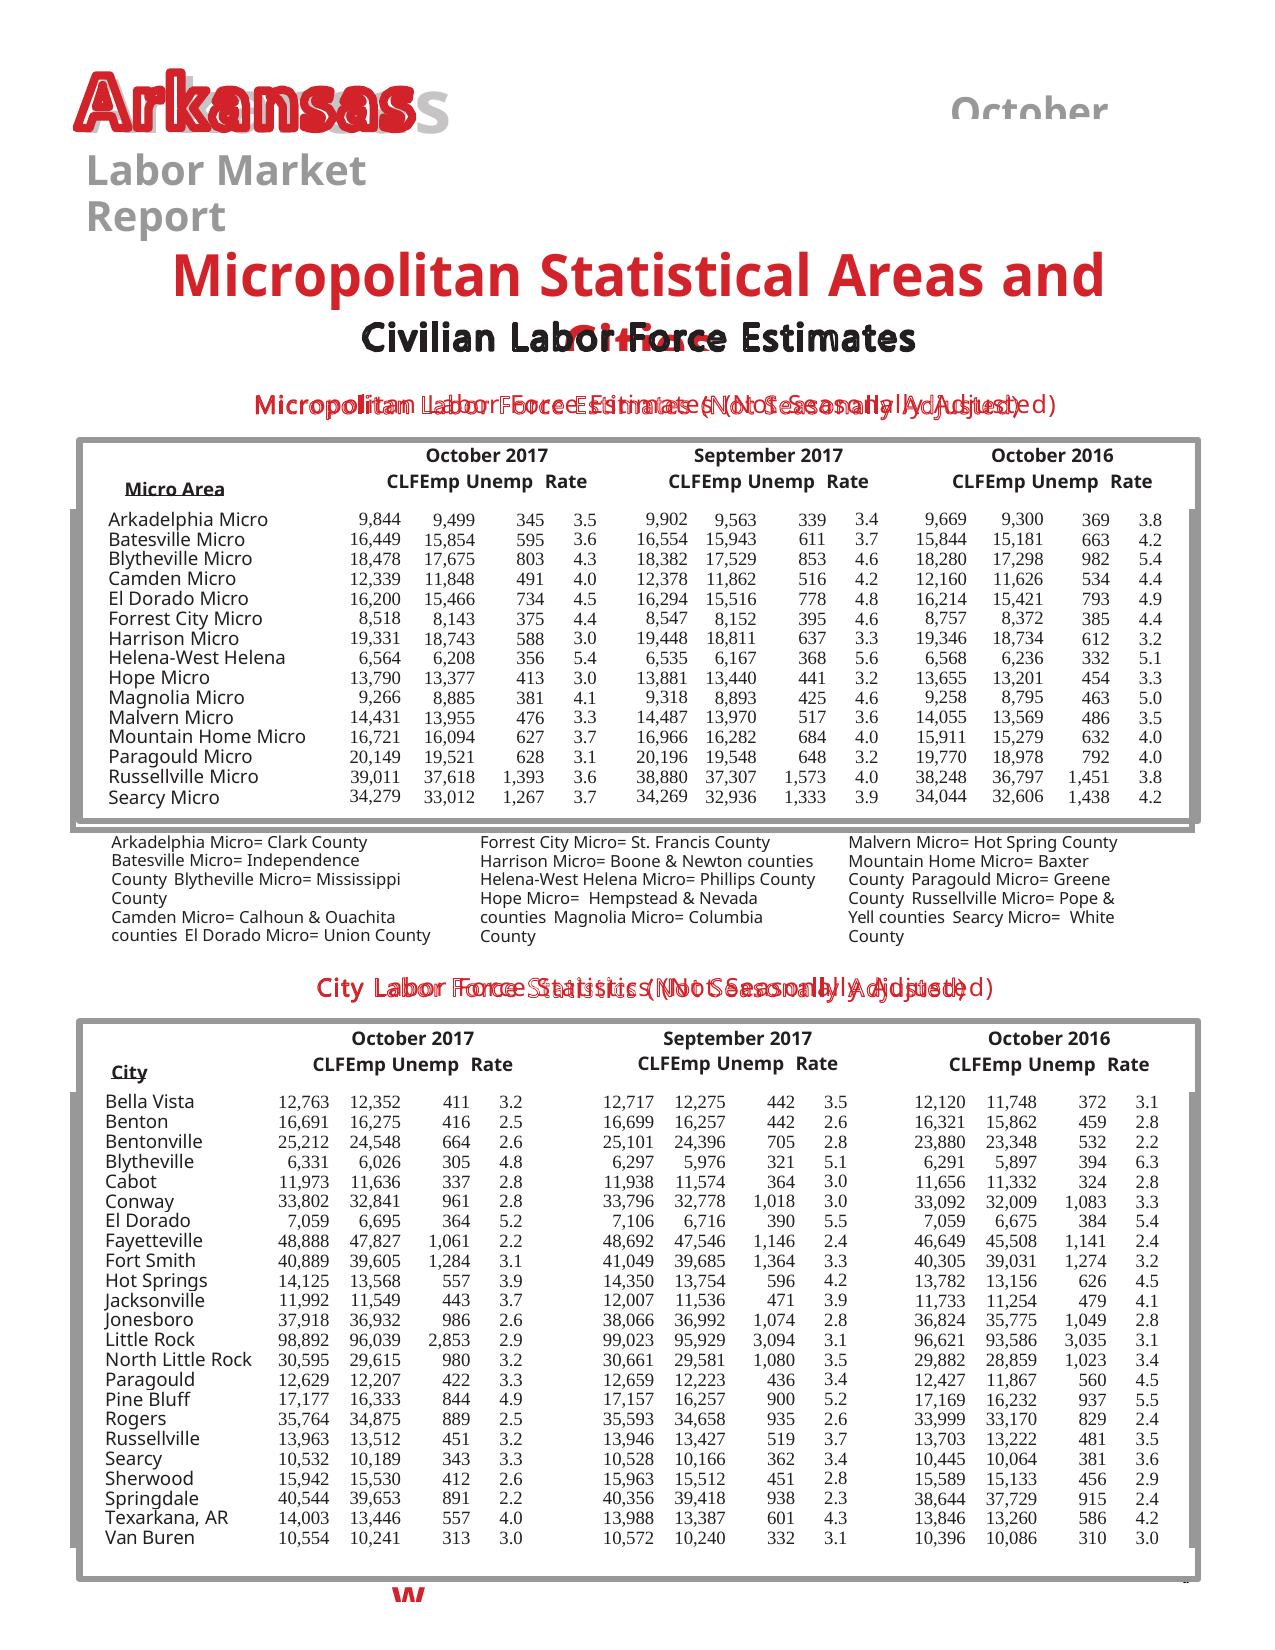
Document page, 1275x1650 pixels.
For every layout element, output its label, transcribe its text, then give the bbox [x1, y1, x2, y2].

table_cell 5.1 [1121, 649, 1189, 669]
table_cell 96,621 [878, 1331, 972, 1350]
text Arkadelphia Micro= Clark County Batesville Micro= Independence County Blytheville Micro= Mississippi County [111, 833, 404, 908]
table_cell 12,659 [560, 1370, 661, 1390]
table_cell 628 [486, 748, 556, 768]
table_header 3.5 [556, 509, 613, 530]
table_cell 356 [486, 649, 556, 669]
table_cell 1,146 [736, 1232, 806, 1251]
table_cell 18,743 [409, 629, 486, 649]
table_cell 40,544 [260, 1489, 336, 1509]
table_cell 20,196 [613, 748, 693, 768]
table_cell 10,396 [878, 1529, 972, 1548]
table_cell 4.6 [838, 689, 894, 708]
table_cell 4.2 [806, 1271, 878, 1291]
table_cell 5,897 [973, 1153, 1048, 1172]
table_cell 15,911 [894, 728, 976, 748]
table_cell 2.6 [806, 1113, 878, 1133]
table_cell 19,448 [613, 629, 693, 649]
table_cell 486 [1053, 708, 1121, 728]
table_cell 413 [486, 669, 556, 688]
table_cell 778 [767, 590, 837, 609]
table_cell 5.1 [806, 1153, 878, 1172]
table_cell 1,284 [411, 1251, 482, 1271]
table_cell 1,023 [1048, 1350, 1118, 1370]
table_cell 39,653 [336, 1489, 411, 1509]
table_cell 23,880 [878, 1133, 972, 1152]
table_cell 6,716 [661, 1212, 736, 1232]
table_cell 560 [1048, 1370, 1118, 1390]
table_cell Paragould [76, 1370, 259, 1390]
table_cell 15,862 [973, 1113, 1048, 1133]
table_cell 3.6 [556, 768, 613, 787]
table_cell 6,331 [260, 1153, 336, 1172]
table_cell 803 [486, 550, 556, 570]
table_cell 595 [486, 530, 556, 550]
table_cell 39,685 [661, 1251, 736, 1271]
table_cell 1,049 [1048, 1311, 1118, 1331]
table_cell 481 [1048, 1430, 1118, 1449]
table_cell 4.1 [1118, 1291, 1189, 1311]
table_cell 3.9 [806, 1291, 878, 1311]
table_cell 982 [1053, 550, 1121, 570]
table_cell 11,536 [661, 1291, 736, 1311]
table_cell 12,427 [878, 1370, 972, 1390]
table_cell 13,955 [409, 708, 486, 728]
table_cell 9,266 [338, 689, 409, 708]
table_cell 632 [1053, 728, 1121, 748]
table_cell 15,512 [661, 1469, 736, 1489]
table_cell 48,888 [260, 1232, 336, 1251]
table_cell 14,125 [260, 1271, 336, 1291]
table_cell 10,572 [560, 1529, 661, 1548]
table_cell 684 [767, 728, 837, 748]
table_cell 34,658 [661, 1410, 736, 1429]
table_cell 11,574 [661, 1172, 736, 1192]
table_cell 5.4 [1118, 1212, 1189, 1232]
table_header 12,763 [260, 1092, 336, 1113]
table_cell 381 [486, 689, 556, 708]
table_cell 10,064 [973, 1449, 1048, 1469]
table_cell 3.5 [1118, 1430, 1189, 1449]
table_cell 3.2 [482, 1430, 559, 1449]
table_cell 6,291 [878, 1153, 972, 1172]
table_cell 8,885 [409, 689, 486, 708]
table_cell 3.8 [1121, 768, 1189, 787]
table_header 442 [736, 1092, 806, 1113]
table_cell 3.4 [1118, 1350, 1189, 1370]
table_cell 10,528 [560, 1449, 661, 1469]
table_cell 3.1 [482, 1251, 559, 1271]
table_cell 3.3 [1121, 669, 1189, 688]
table_cell 3.7 [556, 728, 613, 748]
table_cell 13,569 [976, 708, 1052, 728]
table_cell 8,547 [613, 609, 693, 629]
table_cell Mountain Home Micro [76, 728, 338, 748]
table_cell 3.2 [1118, 1251, 1189, 1271]
table_cell 18,280 [894, 550, 976, 570]
table_cell 13,387 [661, 1509, 736, 1528]
table_cell 39,418 [661, 1489, 736, 1509]
table_cell 442 [736, 1113, 806, 1133]
table_cell 4.0 [1121, 728, 1189, 748]
table_cell 18,811 [693, 629, 767, 649]
table_cell 16,094 [409, 728, 486, 748]
table_cell Jonesboro [76, 1311, 259, 1331]
table_header 9,902 [613, 509, 693, 530]
table_cell 479 [1048, 1291, 1118, 1311]
table_cell 889 [411, 1410, 482, 1429]
table_cell 14,350 [560, 1271, 661, 1291]
table_cell 5.2 [482, 1212, 559, 1232]
table_cell 6,208 [409, 649, 486, 669]
table_cell 14,487 [613, 708, 693, 728]
table_cell 6,236 [976, 649, 1052, 669]
table_cell 24,396 [661, 1133, 736, 1152]
table_cell 5.4 [1121, 550, 1189, 570]
table_cell 13,512 [336, 1430, 411, 1449]
table_cell 19,346 [894, 629, 976, 649]
table_cell 13,655 [894, 669, 976, 688]
table_cell Cabot [76, 1172, 259, 1192]
table_cell 4.4 [556, 609, 613, 629]
table_cell 627 [486, 728, 556, 748]
table_header 12,120 [878, 1092, 972, 1113]
table_cell 33,796 [560, 1192, 661, 1212]
table_cell 3.2 [838, 748, 894, 768]
table_cell 35,764 [260, 1410, 336, 1429]
table_cell 8,518 [338, 609, 409, 629]
table_cell 324 [1048, 1172, 1118, 1192]
table_header 12,275 [661, 1092, 736, 1113]
table_cell Batesville Micro [76, 530, 338, 550]
table_cell 10,189 [336, 1449, 411, 1469]
subtitle City Labor Force Statistics (Not Seasonally Adjusted) [317, 969, 1212, 1003]
table_cell 705 [736, 1133, 806, 1152]
table_cell 416 [411, 1113, 482, 1133]
table_cell 39,011 [338, 768, 409, 787]
table_cell 332 [736, 1529, 806, 1548]
table_cell Helena-West Helena Micro [76, 649, 338, 669]
table_cell 2.2 [1118, 1133, 1189, 1152]
table_cell 4.2 [1121, 788, 1189, 827]
table_cell 456 [1048, 1469, 1118, 1489]
table_cell 385 [1053, 609, 1121, 629]
table_cell 3.6 [838, 708, 894, 728]
table_cell 11,848 [409, 570, 486, 589]
text Malvern Micro= Hot Spring County Mountain Home Micro= Baxter County Paragould Micro= Greene County Russellville Micro= Pope & Yell counties Searcy Micro= White County [848, 833, 1141, 946]
table_cell 47,546 [661, 1232, 736, 1251]
table_cell 16,321 [878, 1113, 972, 1133]
table_cell 6,695 [336, 1212, 411, 1232]
table_cell 2.8 [482, 1192, 559, 1212]
table_cell Bentonville [76, 1133, 259, 1152]
table_cell 15,530 [336, 1469, 411, 1489]
table_cell 5.5 [806, 1212, 878, 1232]
table_cell Van Buren [76, 1529, 259, 1548]
table_cell 664 [411, 1133, 482, 1152]
table_cell 3,094 [736, 1331, 806, 1350]
table_cell 3.7 [556, 788, 613, 827]
table_cell 16,333 [336, 1390, 411, 1410]
table_cell 4.5 [1118, 1370, 1189, 1390]
table_cell 3.9 [482, 1271, 559, 1291]
table_cell 36,824 [878, 1311, 972, 1331]
table_cell 17,298 [976, 550, 1052, 570]
table_cell 3.7 [838, 530, 894, 550]
table_cell 2.3 [806, 1489, 878, 1509]
table_cell 337 [411, 1172, 482, 1192]
table_cell 4.0 [556, 570, 613, 589]
table_cell 375 [486, 609, 556, 629]
table_cell 844 [411, 1390, 482, 1410]
table_cell 3.3 [838, 629, 894, 649]
table_cell 491 [486, 570, 556, 589]
table_cell 2.5 [482, 1410, 559, 1429]
table_cell 12,007 [560, 1291, 661, 1311]
table_cell 98,892 [260, 1331, 336, 1350]
table_cell 19,331 [338, 629, 409, 649]
table_cell 4.4 [1121, 609, 1189, 629]
table_header 339 [767, 509, 837, 530]
table_cell 32,009 [973, 1192, 1048, 1212]
table_cell 4.2 [1118, 1509, 1189, 1528]
table_cell 13,446 [336, 1509, 411, 1528]
table_cell 412 [411, 1469, 482, 1489]
table_cell 3.0 [806, 1172, 878, 1192]
table_cell 8,152 [693, 609, 767, 629]
table_cell 13,377 [409, 669, 486, 688]
table_cell 4.4 [1121, 570, 1189, 589]
table_cell 2.4 [1118, 1489, 1189, 1509]
table_cell 25,101 [560, 1133, 661, 1152]
table_cell 1,274 [1048, 1251, 1118, 1271]
table_cell North Little Rock [76, 1350, 259, 1370]
table_cell 532 [1048, 1133, 1118, 1152]
table_cell 1,438 [1053, 788, 1121, 827]
table_cell 39,031 [973, 1251, 1048, 1271]
table_cell Fayetteville [76, 1232, 259, 1251]
table_cell 11,656 [878, 1172, 972, 1192]
table_cell 313 [411, 1529, 482, 1548]
table_cell 2.4 [1118, 1410, 1189, 1429]
table_cell El Dorado [76, 1212, 259, 1232]
table_cell 33,999 [878, 1410, 972, 1429]
table_header Arkadelphia Micro [76, 509, 338, 530]
table_cell 3.3 [482, 1449, 559, 1469]
table_cell 471 [736, 1291, 806, 1311]
table_cell 6,568 [894, 649, 976, 669]
table_cell 980 [411, 1350, 482, 1370]
table_cell 4.6 [838, 609, 894, 629]
table_cell 12,207 [336, 1370, 411, 1390]
table_cell 310 [1048, 1529, 1118, 1548]
table_cell 961 [411, 1192, 482, 1212]
table_cell 10,554 [260, 1529, 336, 1548]
table_cell 11,332 [973, 1172, 1048, 1192]
table_cell 3.4 [806, 1370, 878, 1390]
table_cell 1,573 [767, 768, 837, 787]
text Forrest City Micro= St. Francis County Harrison Micro= Boone & Newton counties Helena-West Helena Micro= Phillips County Hope Micro= Hempstead & Nevada counties Magnolia Micro= Columbia County [480, 833, 816, 946]
table_cell 2.6 [482, 1311, 559, 1331]
table_cell 12,223 [661, 1370, 736, 1390]
table_cell 3.0 [482, 1529, 559, 1548]
table_cell 8,143 [409, 609, 486, 629]
table_header 3.4 [838, 509, 894, 530]
table_cell 368 [767, 649, 837, 669]
table_cell 3.3 [556, 708, 613, 728]
table_cell 1,074 [736, 1311, 806, 1331]
table_cell 5,976 [661, 1153, 736, 1172]
table_header 369 [1053, 509, 1121, 530]
table_cell 4.0 [482, 1509, 559, 1528]
subtitle Micropolitan Labor Force Estimates (Not Seasonally Adjusted) [254, 387, 1212, 421]
table_header 3.1 [1118, 1092, 1189, 1113]
table_cell 95,929 [661, 1331, 736, 1350]
table_cell Hope Micro [76, 669, 338, 688]
table_cell 425 [767, 689, 837, 708]
table_cell 10,086 [973, 1529, 1048, 1548]
table_cell 332 [1053, 649, 1121, 669]
table_cell 13,946 [560, 1430, 661, 1449]
table_cell 16,257 [661, 1390, 736, 1410]
table_cell 3.0 [806, 1192, 878, 1212]
table_cell 13,988 [560, 1509, 661, 1528]
table_cell 2.4 [806, 1232, 878, 1251]
table_cell 93,586 [973, 1331, 1048, 1350]
table_cell 3.9 [838, 788, 894, 827]
table_cell Magnolia Micro [76, 689, 338, 708]
table_cell 10,240 [661, 1529, 736, 1548]
table_cell 853 [767, 550, 837, 570]
table_cell 17,675 [409, 550, 486, 570]
table_header 3.8 [1121, 509, 1189, 530]
table_cell 3.3 [806, 1251, 878, 1271]
table_cell 4.0 [838, 768, 894, 787]
table_cell 394 [1048, 1153, 1118, 1172]
table_cell 2.2 [482, 1232, 559, 1251]
table_cell 24,548 [336, 1133, 411, 1152]
table_cell 15,854 [409, 530, 486, 550]
table_cell 41,049 [560, 1251, 661, 1271]
table_cell 3.7 [806, 1430, 878, 1449]
table_cell 11,254 [973, 1291, 1048, 1311]
table_header 12,717 [560, 1092, 661, 1113]
table_cell 13,846 [878, 1509, 972, 1528]
table_cell Sherwood [76, 1469, 259, 1489]
table_cell 557 [411, 1271, 482, 1291]
table_cell 2.2 [482, 1489, 559, 1509]
table_cell 18,478 [338, 550, 409, 570]
table_cell 3.5 [1121, 708, 1189, 728]
table_cell 8,795 [976, 689, 1052, 708]
table_cell 18,734 [976, 629, 1052, 649]
table_cell 3.7 [482, 1291, 559, 1311]
table_header 372 [1048, 1092, 1118, 1113]
table_cell 13,754 [661, 1271, 736, 1291]
table_cell 463 [1053, 689, 1121, 708]
table_cell 23,348 [973, 1133, 1048, 1152]
table_cell Camden Micro [76, 570, 338, 589]
table_cell 34,269 [613, 788, 693, 827]
table_cell 16,232 [973, 1390, 1048, 1410]
table_cell 6,564 [338, 649, 409, 669]
table_cell 8,757 [894, 609, 976, 629]
table_cell 891 [411, 1489, 482, 1509]
table_cell 13,782 [878, 1271, 972, 1291]
table_cell 343 [411, 1449, 482, 1469]
table_cell 3.1 [806, 1529, 878, 1548]
table_cell 596 [736, 1271, 806, 1291]
table_cell 33,092 [878, 1192, 972, 1212]
table_cell 390 [736, 1212, 806, 1232]
table_cell 3.3 [1118, 1192, 1189, 1212]
table_cell 16,554 [613, 530, 693, 550]
table_cell 1,364 [736, 1251, 806, 1271]
table_cell 34,875 [336, 1410, 411, 1429]
table_cell 16,214 [894, 590, 976, 609]
table_cell Forrest City Micro [76, 609, 338, 629]
table_cell 734 [486, 590, 556, 609]
table_cell 12,339 [338, 570, 409, 589]
table_cell 384 [1048, 1212, 1118, 1232]
table_cell 1,141 [1048, 1232, 1118, 1251]
table_cell 626 [1048, 1271, 1118, 1291]
table_cell 32,936 [693, 788, 767, 827]
table_cell 4.9 [482, 1390, 559, 1410]
table_cell 29,581 [661, 1350, 736, 1370]
table_cell 13,963 [260, 1430, 336, 1449]
table_cell 14,003 [260, 1509, 336, 1528]
table_cell 19,548 [693, 748, 767, 768]
table_cell Searcy Micro [76, 788, 338, 827]
table_cell Rogers [76, 1410, 259, 1429]
table_cell 3.0 [556, 629, 613, 649]
table_cell 37,729 [973, 1489, 1048, 1509]
table_cell 935 [736, 1410, 806, 1429]
table_cell 436 [736, 1370, 806, 1390]
table_cell 1,061 [411, 1232, 482, 1251]
table_cell 7,059 [878, 1212, 972, 1232]
table_cell 32,778 [661, 1192, 736, 1212]
table_cell 11,938 [560, 1172, 661, 1192]
table_cell Russellville Micro [76, 768, 338, 787]
table_cell 663 [1053, 530, 1121, 550]
table_cell Fort Smith [76, 1251, 259, 1271]
table_cell 11,867 [973, 1370, 1048, 1390]
table_cell 16,721 [338, 728, 409, 748]
table_cell 20,149 [338, 748, 409, 768]
table_cell 9,258 [894, 689, 976, 708]
table_cell 13,703 [878, 1430, 972, 1449]
table_cell 13,260 [973, 1509, 1048, 1528]
table_cell 37,618 [409, 768, 486, 787]
table_cell 5.0 [1121, 689, 1189, 708]
table_cell 2.8 [1118, 1172, 1189, 1192]
table_header 12,352 [336, 1092, 411, 1113]
table_cell 4.6 [838, 550, 894, 570]
table_cell 612 [1053, 629, 1121, 649]
table_cell 30,661 [560, 1350, 661, 1370]
table_cell 557 [411, 1509, 482, 1528]
table_cell 829 [1048, 1410, 1118, 1429]
table_cell Malvern Micro [76, 708, 338, 728]
table_cell 3.2 [838, 669, 894, 688]
table_cell 38,248 [894, 768, 976, 787]
table_cell 3.2 [482, 1350, 559, 1370]
table_cell Blytheville [76, 1153, 259, 1172]
table_cell 47,827 [336, 1232, 411, 1251]
table_cell 9,318 [613, 689, 693, 708]
table_cell 25,212 [260, 1133, 336, 1152]
table_cell 13,201 [976, 669, 1052, 688]
table_cell 46,649 [878, 1232, 972, 1251]
table_cell 16,966 [613, 728, 693, 748]
table_cell 15,279 [976, 728, 1052, 748]
table_cell 15,181 [976, 530, 1052, 550]
table_cell 37,918 [260, 1311, 336, 1331]
table_cell 517 [767, 708, 837, 728]
table_cell 38,644 [878, 1489, 972, 1509]
table_cell 648 [767, 748, 837, 768]
table_cell 40,889 [260, 1251, 336, 1271]
table_cell 10,241 [336, 1529, 411, 1548]
table_cell 4.0 [838, 728, 894, 748]
table_cell 4.0 [1121, 748, 1189, 768]
table_cell 11,733 [878, 1291, 972, 1311]
table_cell 588 [486, 629, 556, 649]
table_cell 459 [1048, 1113, 1118, 1133]
table_cell 3.0 [1118, 1529, 1189, 1548]
table_cell 13,222 [973, 1430, 1048, 1449]
table_cell 6,675 [973, 1212, 1048, 1232]
table_cell 3.2 [1121, 629, 1189, 649]
table_cell 13,881 [613, 669, 693, 688]
table_cell 6,167 [693, 649, 767, 669]
table_cell 38,880 [613, 768, 693, 787]
table_cell Texarkana, AR [76, 1509, 259, 1528]
table_cell 2.8 [1118, 1113, 1189, 1133]
table_cell 900 [736, 1390, 806, 1410]
table_cell 601 [736, 1509, 806, 1528]
table_cell 321 [736, 1153, 806, 1172]
table_cell 14,055 [894, 708, 976, 728]
table_cell 4.9 [1121, 590, 1189, 609]
table_header 345 [486, 509, 556, 530]
table_cell 1,083 [1048, 1192, 1118, 1212]
table_cell 13,568 [336, 1271, 411, 1291]
table_cell 3.0 [556, 669, 613, 688]
table_cell 16,282 [693, 728, 767, 748]
table_cell 2.8 [1118, 1311, 1189, 1331]
table_cell 99,023 [560, 1331, 661, 1350]
table_cell 2.6 [482, 1469, 559, 1489]
table_cell Jacksonville [76, 1291, 259, 1311]
table_cell 35,775 [973, 1311, 1048, 1331]
table_header 9,669 [894, 509, 976, 530]
table_cell 422 [411, 1370, 482, 1390]
table_cell 11,862 [693, 570, 767, 589]
table_cell 19,770 [894, 748, 976, 768]
table_cell 2.4 [1118, 1232, 1189, 1251]
table_cell 15,943 [693, 530, 767, 550]
table_cell 7,059 [260, 1212, 336, 1232]
table_cell 364 [411, 1212, 482, 1232]
table_cell 48,692 [560, 1232, 661, 1251]
table_cell 16,257 [661, 1113, 736, 1133]
table_cell 5.4 [556, 649, 613, 669]
table_cell 12,629 [260, 1370, 336, 1390]
table_cell 12,160 [894, 570, 976, 589]
table_cell 1,018 [736, 1192, 806, 1212]
table_cell 6,535 [613, 649, 693, 669]
table_cell 1,333 [767, 788, 837, 827]
table_cell 2.9 [1118, 1469, 1189, 1489]
table_cell 362 [736, 1449, 806, 1469]
table_cell El Dorado Micro [76, 590, 338, 609]
table_cell 1,451 [1053, 768, 1121, 787]
table_cell 476 [486, 708, 556, 728]
table_cell 305 [411, 1153, 482, 1172]
table_cell 5.5 [1118, 1390, 1189, 1410]
table_cell 6,297 [560, 1153, 661, 1172]
table_cell 15,133 [973, 1469, 1048, 1489]
table_cell 2.5 [482, 1113, 559, 1133]
table_cell 10,532 [260, 1449, 336, 1469]
table_cell 534 [1053, 570, 1121, 589]
table_cell 611 [767, 530, 837, 550]
table_cell 1,080 [736, 1350, 806, 1370]
table_cell 451 [411, 1430, 482, 1449]
table_cell 15,466 [409, 590, 486, 609]
table_cell Little Rock [76, 1331, 259, 1350]
table_cell Russellville [76, 1430, 259, 1449]
table_cell 3.3 [482, 1370, 559, 1390]
table_cell 2.8 [806, 1311, 878, 1331]
table_cell 33,170 [973, 1410, 1048, 1429]
table_header 3.2 [482, 1092, 559, 1113]
table_cell 33,012 [409, 788, 486, 827]
table_cell 4.8 [838, 590, 894, 609]
table_cell 3.6 [556, 530, 613, 550]
table_cell 3.1 [806, 1331, 878, 1350]
table_cell 17,529 [693, 550, 767, 570]
table_cell 6,026 [336, 1153, 411, 1172]
table_cell 38,066 [560, 1311, 661, 1331]
table_cell 13,440 [693, 669, 767, 688]
table_cell 28,859 [973, 1350, 1048, 1370]
table_cell 4.2 [1121, 530, 1189, 550]
table_cell 13,790 [338, 669, 409, 688]
table_cell 32,606 [976, 788, 1052, 827]
table_cell 3.1 [1118, 1331, 1189, 1350]
table_cell 13,970 [693, 708, 767, 728]
table_cell 8,372 [976, 609, 1052, 629]
table_cell 16,200 [338, 590, 409, 609]
table_header 9,844 [338, 509, 409, 530]
table_cell Searcy [76, 1449, 259, 1469]
table_cell 16,691 [260, 1113, 336, 1133]
table_cell 17,169 [878, 1390, 972, 1410]
table_cell 32,841 [336, 1192, 411, 1212]
table_header 9,499 [409, 509, 486, 530]
table_cell 35,593 [560, 1410, 661, 1429]
table_cell 3.5 [806, 1350, 878, 1370]
table_cell 40,305 [878, 1251, 972, 1271]
table_header Bella Vista [76, 1092, 259, 1113]
table_cell 454 [1053, 669, 1121, 688]
table_cell 11,549 [336, 1291, 411, 1311]
table_cell 4.3 [556, 550, 613, 570]
table_cell 4.5 [1118, 1271, 1189, 1291]
table_cell 14,431 [338, 708, 409, 728]
table_header 9,563 [693, 509, 767, 530]
table_cell 938 [736, 1489, 806, 1509]
table_cell 37,307 [693, 768, 767, 787]
table_cell 4.2 [838, 570, 894, 589]
table_cell 637 [767, 629, 837, 649]
table_cell 29,615 [336, 1350, 411, 1370]
table_cell Pine Bluff [76, 1390, 259, 1410]
table_cell 937 [1048, 1390, 1118, 1410]
table_cell 2,853 [411, 1331, 482, 1350]
table_cell 34,279 [338, 788, 409, 827]
table_cell 16,449 [338, 530, 409, 550]
table_cell 2.9 [482, 1331, 559, 1350]
table_cell 3,035 [1048, 1331, 1118, 1350]
table_cell 586 [1048, 1509, 1118, 1528]
table_cell 29,882 [878, 1350, 972, 1370]
table_cell 2.8 [806, 1133, 878, 1152]
table_cell 4.8 [482, 1153, 559, 1172]
table_cell 2.6 [482, 1133, 559, 1152]
table_cell 19,521 [409, 748, 486, 768]
table_cell 16,699 [560, 1113, 661, 1133]
table_cell 1,393 [486, 768, 556, 787]
table_cell 986 [411, 1311, 482, 1331]
table_cell 2.8 [482, 1172, 559, 1192]
table_cell 4.1 [556, 689, 613, 708]
table_cell 11,636 [336, 1172, 411, 1192]
table_cell 15,942 [260, 1469, 336, 1489]
table_cell 15,589 [878, 1469, 972, 1489]
table_cell 5.6 [838, 649, 894, 669]
table_cell 17,157 [560, 1390, 661, 1410]
table_cell Hot Springs [76, 1271, 259, 1291]
table_cell 10,445 [878, 1449, 972, 1469]
table_cell 40,356 [560, 1489, 661, 1509]
table_cell 7,106 [560, 1212, 661, 1232]
table_cell 2.8 [806, 1469, 878, 1489]
table_header 3.5 [806, 1092, 878, 1113]
table_cell 18,382 [613, 550, 693, 570]
table_cell 793 [1053, 590, 1121, 609]
table_cell 15,963 [560, 1469, 661, 1489]
table_cell Blytheville Micro [76, 550, 338, 570]
table_cell 96,039 [336, 1331, 411, 1350]
table_header 9,300 [976, 509, 1052, 530]
table_cell 18,978 [976, 748, 1052, 768]
table_cell 36,992 [661, 1311, 736, 1331]
table_cell 519 [736, 1430, 806, 1449]
table_cell 441 [767, 669, 837, 688]
table_header 11,748 [973, 1092, 1048, 1113]
table_cell 11,992 [260, 1291, 336, 1311]
table_cell 15,844 [894, 530, 976, 550]
table_cell 45,508 [973, 1232, 1048, 1251]
table_cell 30,595 [260, 1350, 336, 1370]
table_cell Harrison Micro [76, 629, 338, 649]
table_cell 4.5 [556, 590, 613, 609]
table_cell Springdale [76, 1489, 259, 1509]
table_cell Paragould Micro [76, 748, 338, 768]
table_cell 5.2 [806, 1390, 878, 1410]
table_cell 4.3 [806, 1509, 878, 1528]
table_cell 6.3 [1118, 1153, 1189, 1172]
table_cell 395 [767, 609, 837, 629]
table_cell 792 [1053, 748, 1121, 768]
table_cell 915 [1048, 1489, 1118, 1509]
table_cell 451 [736, 1469, 806, 1489]
table_cell 13,156 [973, 1271, 1048, 1291]
table_cell 10,166 [661, 1449, 736, 1469]
table_cell 16,275 [336, 1113, 411, 1133]
table_cell 364 [736, 1172, 806, 1192]
table_cell 33,802 [260, 1192, 336, 1212]
table_cell 36,797 [976, 768, 1052, 787]
table_cell 2.6 [806, 1410, 878, 1429]
table_cell 11,626 [976, 570, 1052, 589]
table_cell 3.6 [1118, 1449, 1189, 1469]
table_cell Conway [76, 1192, 259, 1212]
table_cell 516 [767, 570, 837, 589]
table_cell 3.1 [556, 748, 613, 768]
table_cell Benton [76, 1113, 259, 1133]
table_cell 12,378 [613, 570, 693, 589]
table_cell 15,516 [693, 590, 767, 609]
table_cell 17,177 [260, 1390, 336, 1410]
table_cell 8,893 [693, 689, 767, 708]
table_cell 443 [411, 1291, 482, 1311]
table_cell 381 [1048, 1449, 1118, 1469]
table_cell 39,605 [336, 1251, 411, 1271]
table_cell 11,973 [260, 1172, 336, 1192]
text Camden Micro= Calhoun & Ouachita counties El Dorado Micro= Union County [111, 908, 450, 946]
table_cell 36,932 [336, 1311, 411, 1331]
table_cell 15,421 [976, 590, 1052, 609]
table_cell 1,267 [486, 788, 556, 827]
table_cell 16,294 [613, 590, 693, 609]
table_cell 13,427 [661, 1430, 736, 1449]
table_cell 3.4 [806, 1449, 878, 1469]
table_header 411 [411, 1092, 482, 1113]
table_cell 34,044 [894, 788, 976, 827]
